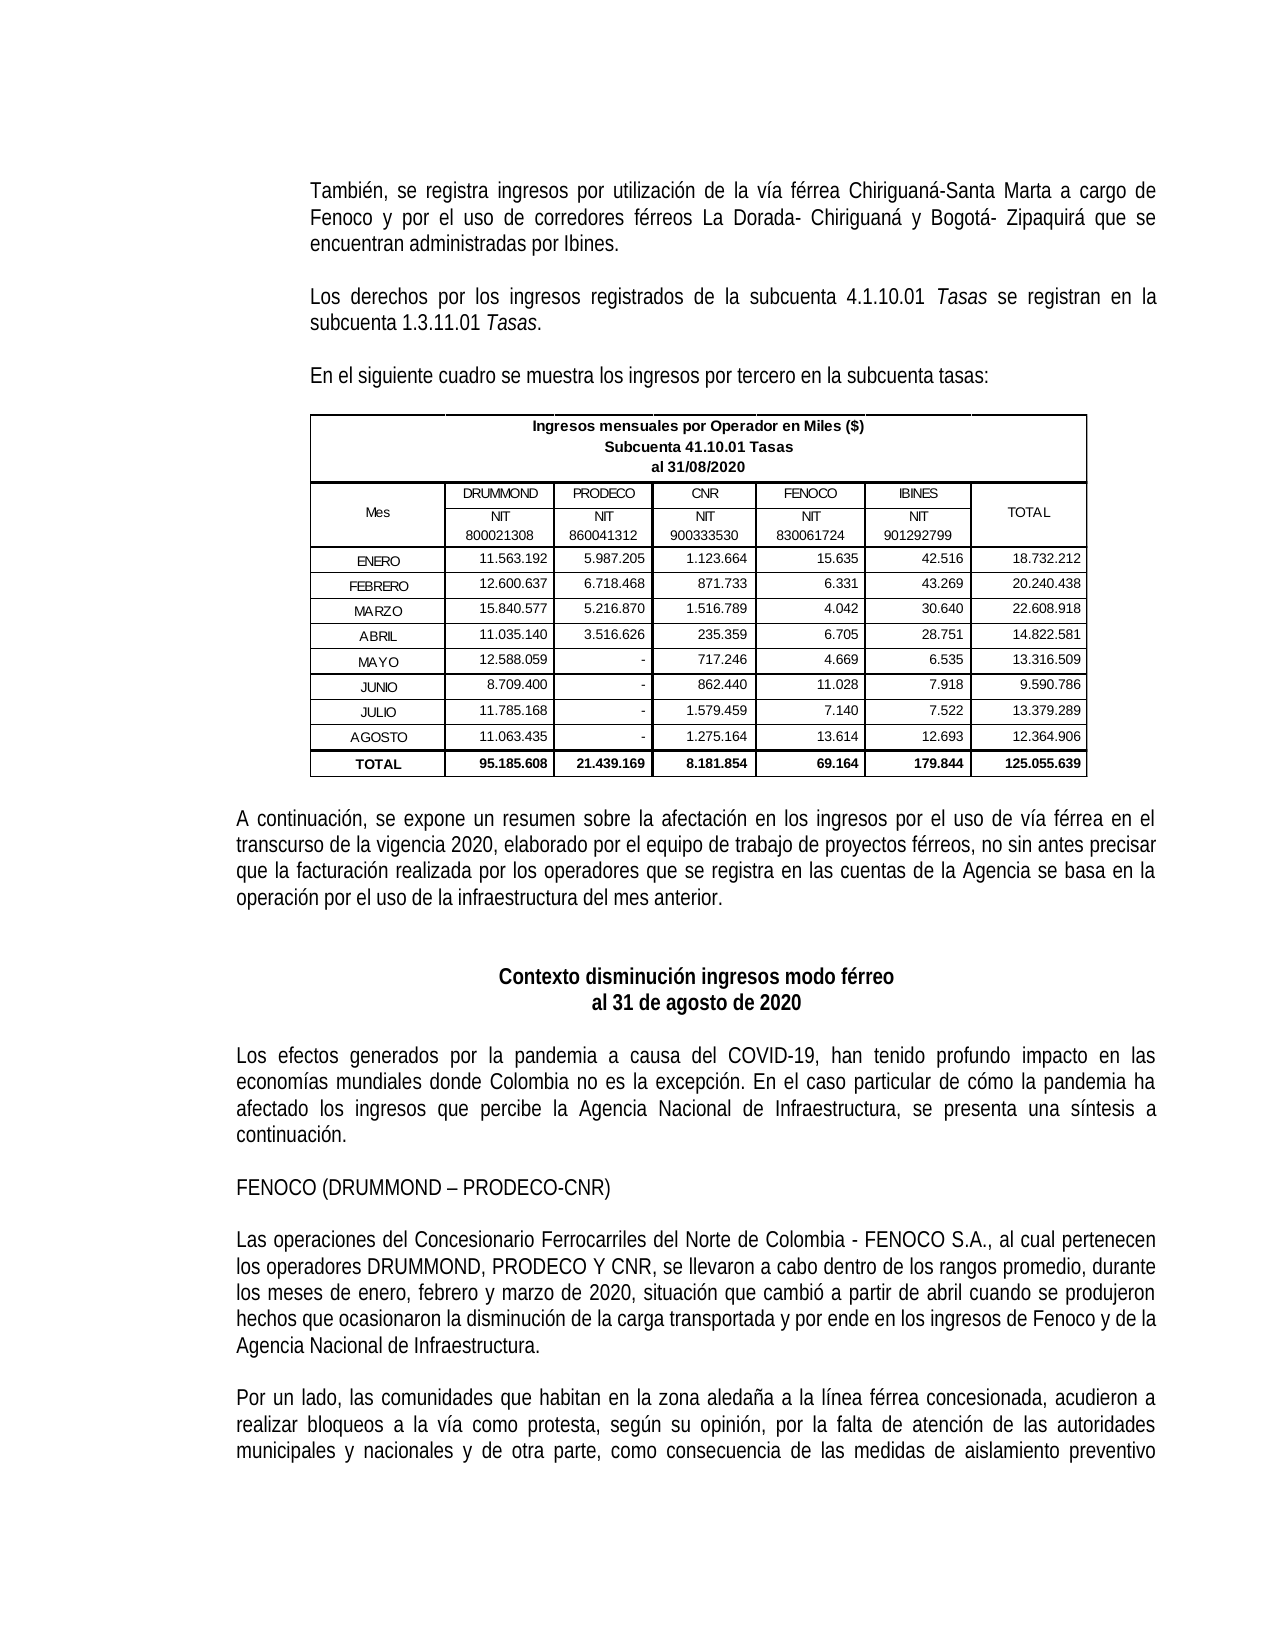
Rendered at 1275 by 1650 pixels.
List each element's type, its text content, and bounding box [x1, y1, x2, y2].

text En el siguiente cuadro se muestra los ingresos por tercero en la subcuenta tasas: [236, 362, 1157, 388]
text al 31 de agosto de 2020 [236, 989, 1157, 1015]
text Los derechos por los ingresos registrados de la subcuenta 4.1.10.01 Tasas se registran en la subcuenta 1.3.11.01 Tasas. [310, 283, 1157, 335]
text A continuación, se expone un resumen sobre la afectación en los ingresos por el uso de vía férrea en el transcurso de la vigencia 2020, elaborado por el equipo de trabajo de proyectos férreos, no sin antes precisar que la facturación realizada por los operadores que se registra en las cuentas de la Agencia se basa en la operación por el uso de la infraestructura del mes anterior. [236, 804, 1157, 910]
text También, se registra ingresos por utilización de la vía férrea Chiriguaná-Santa Marta a cargo de Fenoco y por el uso de corredores férreos La Dorada- Chiriguaná y Bogotá- Zipaquirá que se encuentran administradas por Ibines. [310, 177, 1157, 256]
text Los efectos generados por la pandemia a causa del COVID-19, han tenido profundo impacto en las economías mundiales donde Colombia no es la excepción. En el caso particular de cómo la pandemia ha afectado los ingresos que percibe la Agencia Nacional de Infraestructura, se presenta una síntesis a continuación. [236, 1042, 1157, 1147]
text FENOCO (DRUMMOND – PRODECO-CNR) [236, 1173, 1157, 1200]
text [236, 1384, 1157, 1463]
text Contexto disminución ingresos modo férreo [236, 963, 1157, 989]
text Las operaciones del Concesionario Ferrocarriles del Norte de Colombia - FENOCO S.A., al cual pertenecen los operadores DRUMMOND, PRODECO Y CNR, se llevaron a cabo dentro de los rangos promedio, durante los meses de enero, febrero y marzo de 2020, situación que cambió a partir de abril cuando se produjeron hechos que ocasionaron la disminución de la carga transportada y por ende en los ingresos de Fenoco y de la Agencia Nacional de Infraestructura. [236, 1226, 1157, 1358]
